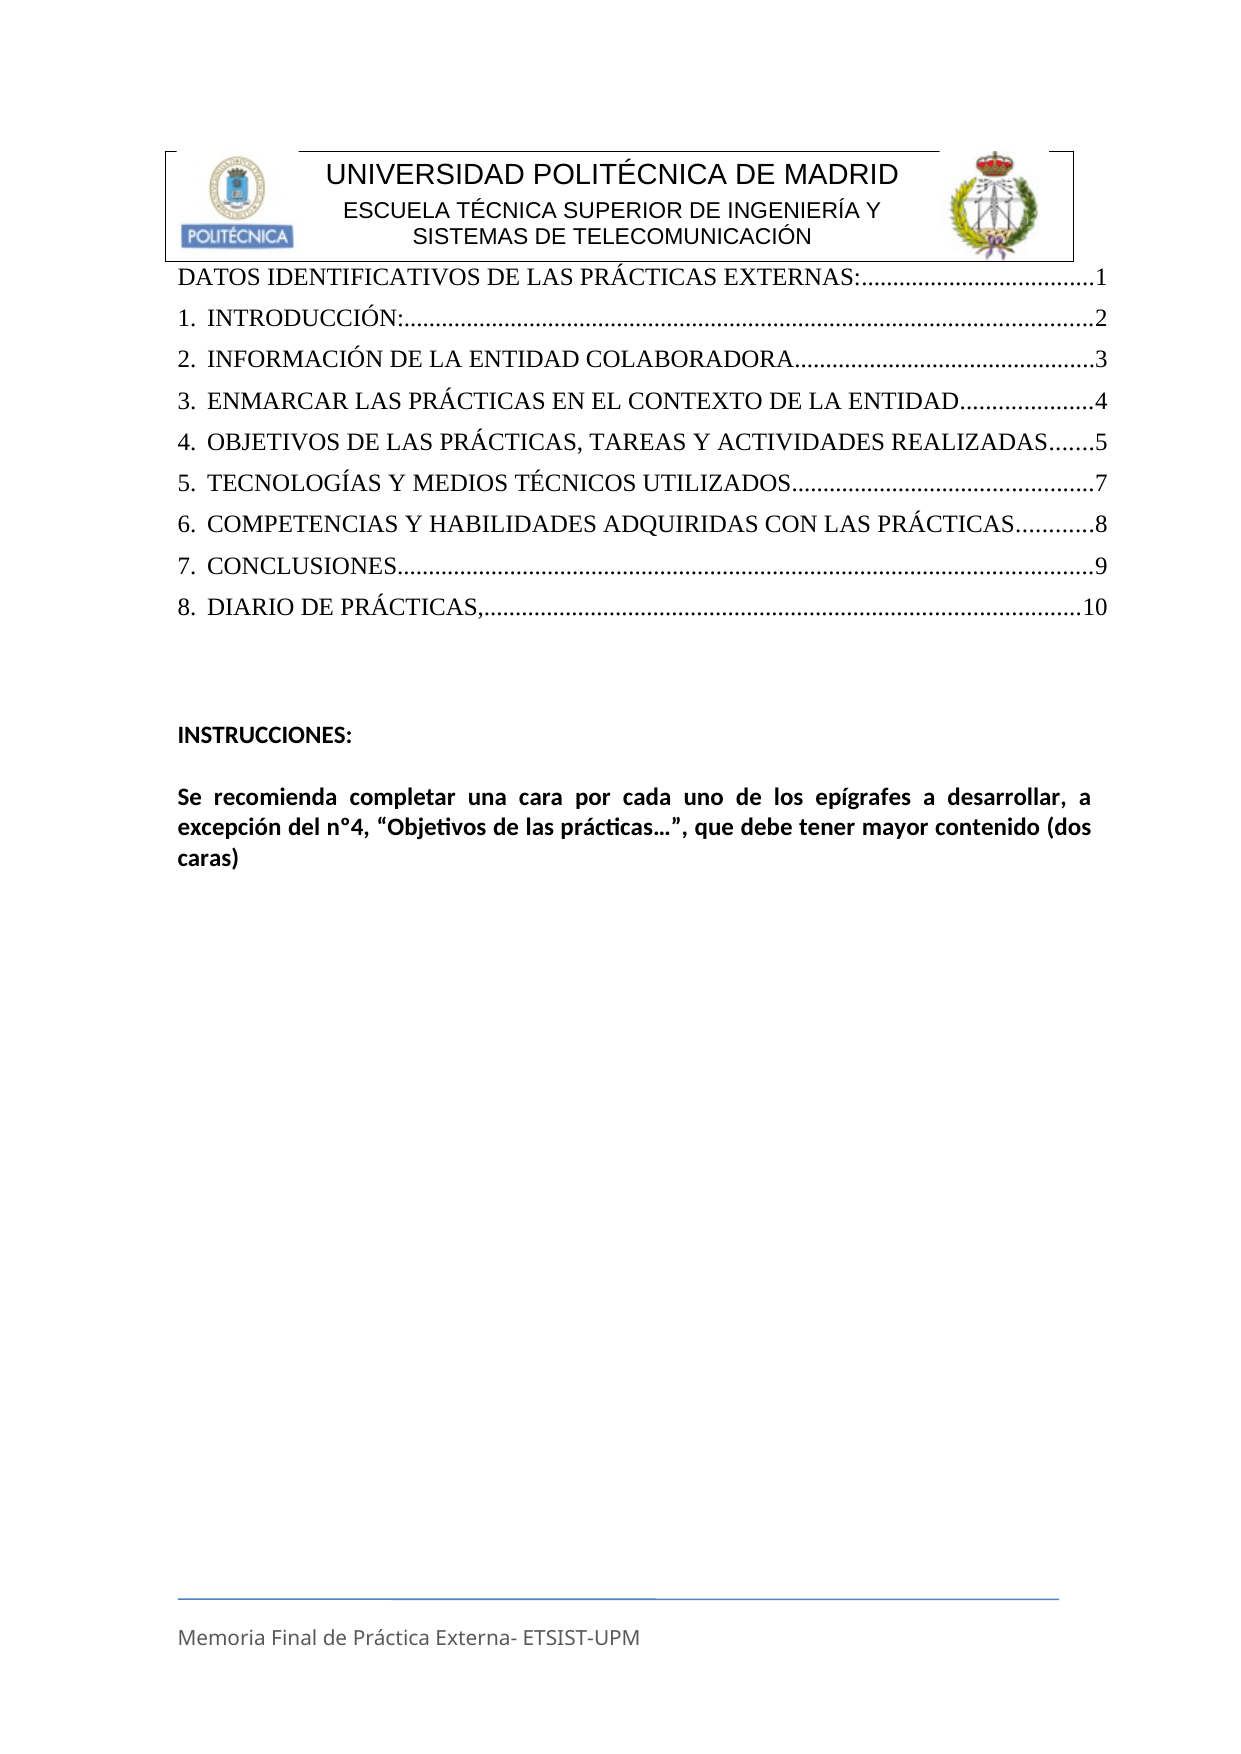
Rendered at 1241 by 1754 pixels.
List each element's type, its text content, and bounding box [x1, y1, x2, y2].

picture [176, 151, 299, 255]
text INSTRUCCIONES: [177, 719, 1092, 750]
text 5. TECNOLOGÍAS Y MEDIOS TÉCNICOS UTILIZADOS 7 [177, 468, 1092, 497]
text 6. COMPETENCIAS Y HABILIDADES ADQUIRIDAS CON LAS PRÁCTICAS 8 [177, 509, 1092, 538]
text 1. INTRODUCCIÓN: 2 [177, 303, 1092, 332]
text 2. INFORMACIÓN DE LA ENTIDAD COLABORADORA 3 [177, 344, 1092, 373]
text 8. DIARIO DE PRÁCTICAS, 10 [177, 592, 1092, 621]
text 7. CONCLUSIONES 9 [177, 551, 1092, 579]
text Se recomienda completar una cara por cada uno de los epígrafes a desarrollar, a excepción del nº4, “Objetivos de las prácticas…”, que debe tener mayor contenido (dos caras) [177, 781, 1092, 872]
text 4. OBJETIVOS DE LAS PRÁCTICAS, TAREAS Y ACTIVIDADES REALIZADAS 5 [177, 427, 1092, 456]
text 3. ENMARCAR LAS PRÁCTICAS EN EL CONTEXTO DE LA ENTIDAD 4 [177, 386, 1092, 414]
picture [939, 151, 1049, 261]
text DATOS IDENTIFICATIVOS DE LAS PRÁCTICAS EXTERNAS: 1 [177, 258, 1092, 291]
